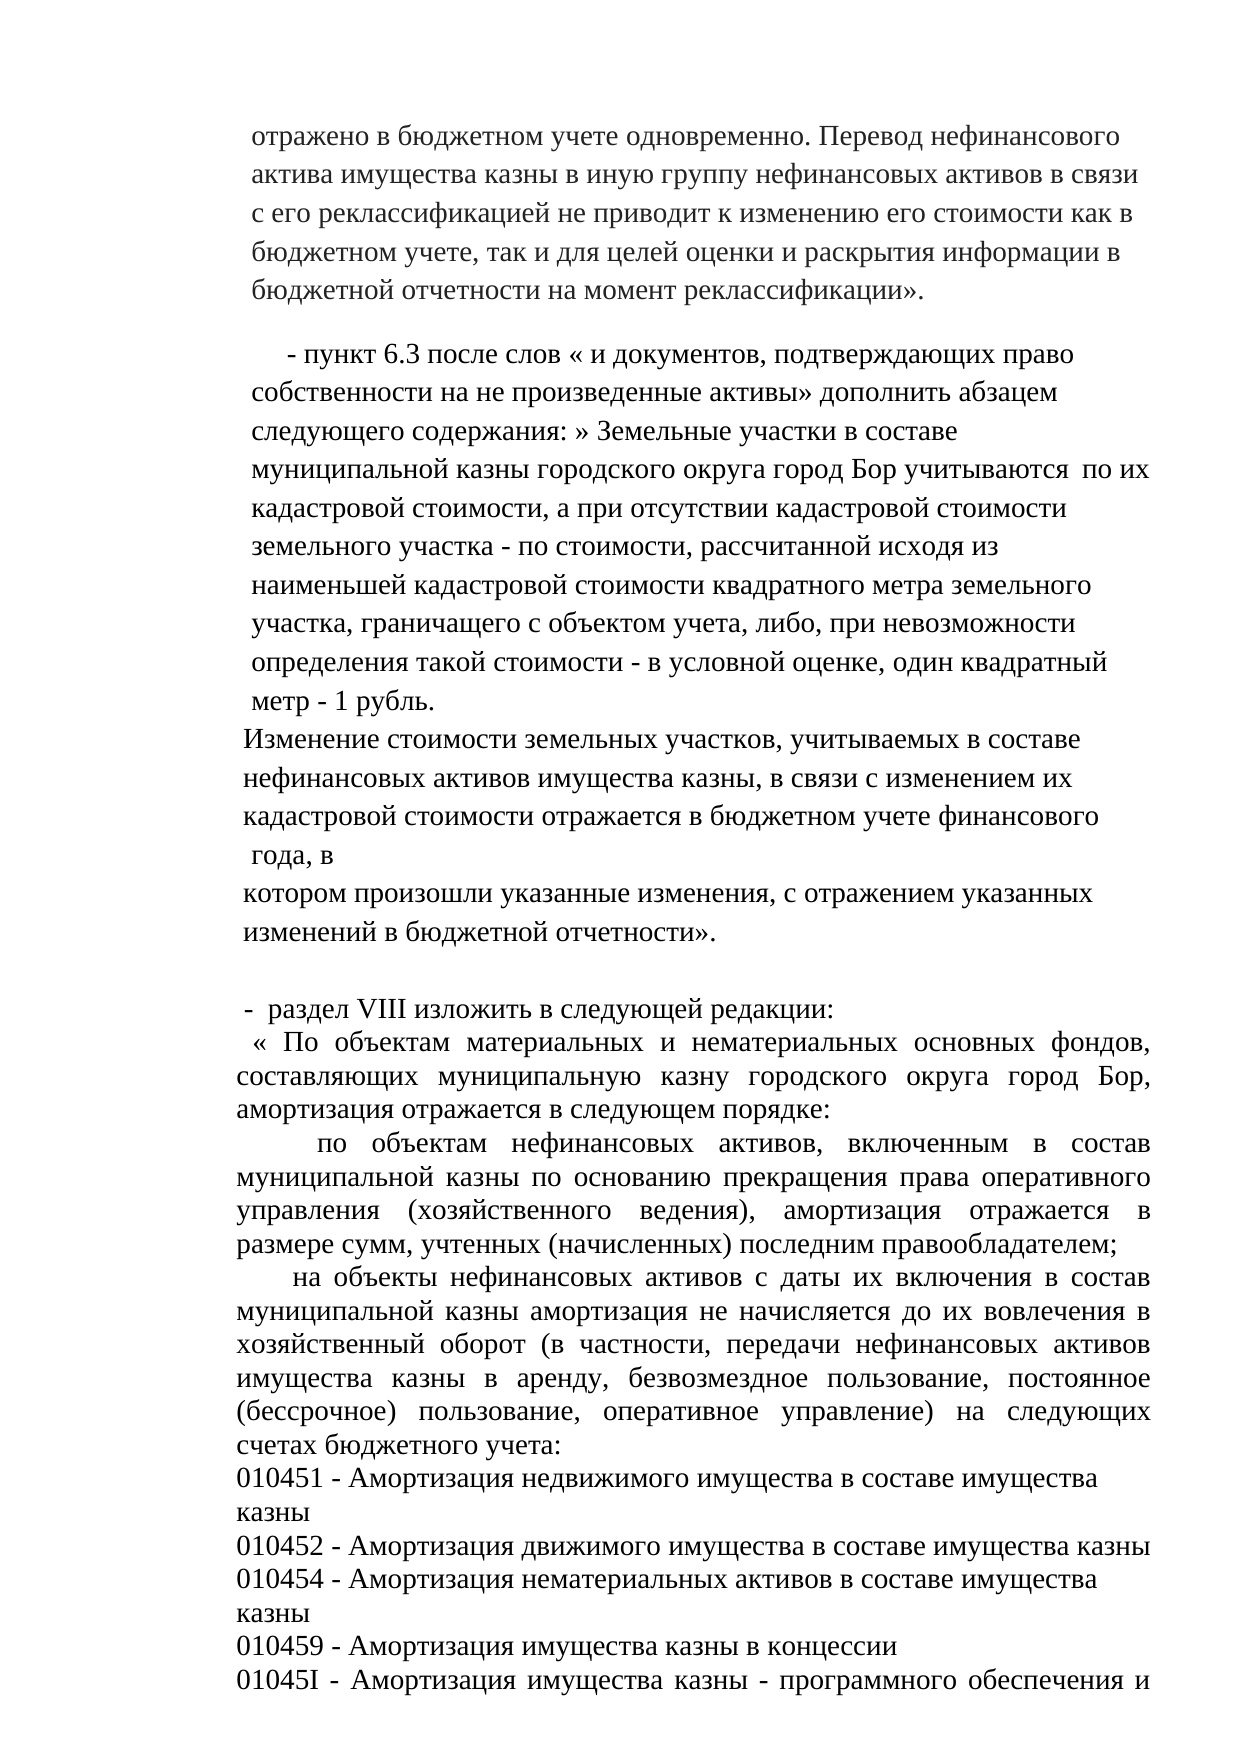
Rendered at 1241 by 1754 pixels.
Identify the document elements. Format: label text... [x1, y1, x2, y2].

text - раздел VIII изложить в следующей редакции: [236, 991, 1152, 1024]
text - пункт 6.3 после слов « и документов, подтверждающих право собственности на не произведенные активы» дополнить абзацем следующего содержания: » Земельные участки в составе муниципальной казны городского округа город Бор учитываются по их кадастровой стоимости, а при отсутствии кадастровой стоимости земельного участка - по стоимости, рассчитанной исходя из наименьшей кадастровой стоимости квадратного метра земельного участка, граничащего с объектом учета, либо, при невозможности определения такой стоимости - в условной оценке, один квадратный метр - 1 рубль. [192, 336, 1152, 716]
text 010452 - Амортизация движимого имущества в составе имущества казны [236, 1528, 1152, 1561]
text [251, 118, 1152, 306]
text на объекты нефинансовых активов с даты их включения в состав муниципальной казны амортизация не начисляется до их вовлечения в хозяйственный оборот (в частности, передачи нефинансовых активов имущества казны в аренду, безвозмездное пользование, постоянное (бессрочное) пользование, оперативное управление) на следующих счетах бюджетного учета: [236, 1259, 1152, 1461]
text 010459 - Амортизация имущества казны в концессии [236, 1628, 1152, 1662]
text котором произошли указанные изменения, с отражением указанных [192, 875, 1152, 909]
text нефинансовых активов имущества казны, в связи с изменением их [192, 760, 1152, 793]
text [236, 1662, 1152, 1695]
text изменений в бюджетной отчетности». [192, 914, 1152, 947]
text кадастровой стоимости отражается в бюджетном учете финансового года, в [192, 798, 1152, 870]
text « По объектам материальных и нематериальных основных фондов, составляющих муниципальную казну городского округа город Бор, амортизация отражается в следующем порядке: [236, 1024, 1152, 1125]
text 010451 - Амортизация недвижимого имущества в составе имущества казны [236, 1461, 1152, 1528]
text 010454 - Амортизация нематериальных активов в составе имущества казны [236, 1561, 1152, 1628]
text Изменение стоимости земельных участков, учитываемых в составе [192, 721, 1152, 755]
text по объектам нефинансовых активов, включенным в состав муниципальной казны по основанию прекращения права оперативного управления (хозяйственного ведения), амортизация отражается в размере сумм, учтенных (начисленных) последним правообладателем; [236, 1125, 1152, 1259]
